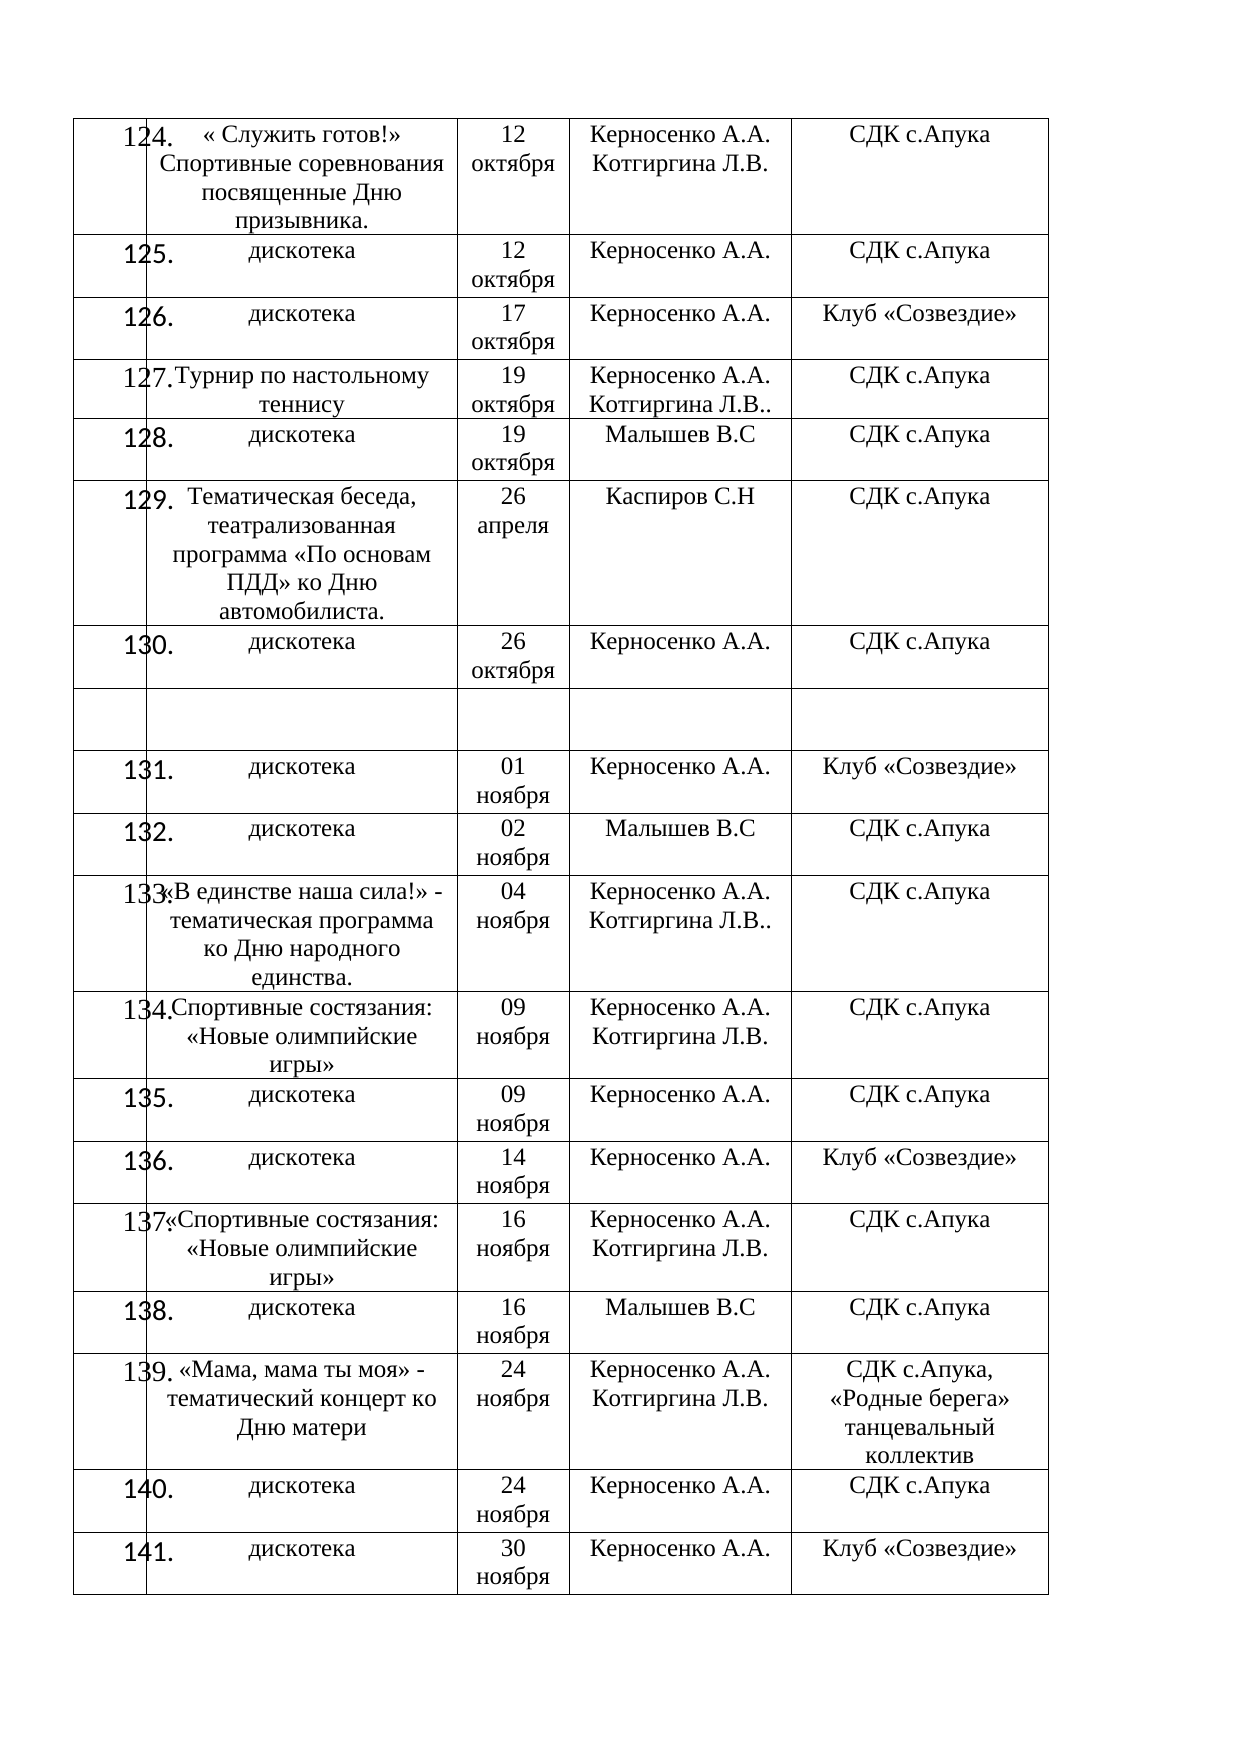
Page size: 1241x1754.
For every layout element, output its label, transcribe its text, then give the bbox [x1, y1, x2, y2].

table_cell 30 ноября [458, 1533, 569, 1594]
table_cell [147, 689, 457, 750]
table_cell СДК с.Апука [792, 1204, 1048, 1291]
table_cell СДК с.Апука [792, 235, 1048, 297]
table_cell 01 ноября [458, 751, 569, 812]
table_cell 19 октября [458, 360, 569, 418]
table_cell 17 октября [458, 298, 569, 359]
table_cell дискотека [147, 298, 457, 359]
table_cell 02 ноября [458, 814, 569, 875]
table_cell дискотека [147, 235, 457, 297]
table_cell 12 октября [458, 119, 569, 234]
table_cell СДК с.Апука [792, 1470, 1048, 1532]
table_cell [74, 1292, 146, 1353]
table_cell [74, 235, 146, 297]
table_cell 19 октября [458, 419, 569, 480]
table_cell 24 ноября [458, 1354, 569, 1469]
table_cell [74, 119, 146, 234]
table_cell 16 ноября [458, 1204, 569, 1291]
table_cell « Служить готов!» Спортивные соревнования посвященные Дню призывника. [147, 119, 457, 234]
table_cell «Мама, мама ты моя» - тематический концерт ко Дню матери [147, 1354, 457, 1469]
table_cell Клуб «Созвездие» [792, 751, 1048, 812]
table_cell СДК с.Апука [792, 992, 1048, 1078]
table_cell 04 ноября [458, 876, 569, 991]
table_cell [74, 751, 146, 812]
table_cell Турнир по настольному теннису [147, 360, 457, 418]
table_cell [74, 419, 146, 480]
table_cell Керносенко А.А. [570, 298, 791, 359]
table_cell СДК с.Апука [792, 814, 1048, 875]
table_cell Малышев В.С [570, 814, 791, 875]
table_cell 26 октября [458, 626, 569, 687]
table_cell Керносенко А.А. [570, 235, 791, 297]
table_cell Керносенко А.А. Котгиргина Л.В. [570, 992, 791, 1078]
table_cell [570, 689, 791, 750]
table_cell дискотека [147, 1079, 457, 1141]
table_cell Керносенко А.А. [570, 1079, 791, 1141]
table_cell Спортивные состязания: «Новые олимпийские игры» [147, 992, 457, 1078]
table_cell «В единстве наша сила!» - тематическая программа ко Дню народного единства. [147, 876, 457, 991]
table_cell [458, 689, 569, 750]
table_cell дискотека [147, 1142, 457, 1203]
table_cell дискотека [147, 1470, 457, 1532]
table_cell СДК с.Апука [792, 419, 1048, 480]
table_cell [74, 689, 146, 750]
table_cell дискотека [147, 751, 457, 812]
table_cell [792, 689, 1048, 750]
table_cell Клуб «Созвездие» [792, 298, 1048, 359]
table_cell Керносенко А.А. [570, 626, 791, 687]
table_cell Керносенко А.А. Котгиргина Л.В.. [570, 360, 791, 418]
table_cell СДК с.Апука [792, 1079, 1048, 1141]
table_cell 14 ноября [458, 1142, 569, 1203]
table_cell 09 ноября [458, 992, 569, 1078]
table_cell СДК с.Апука [792, 626, 1048, 687]
table_cell дискотека [147, 419, 457, 480]
table_cell [74, 1470, 146, 1532]
table_cell дискотека [147, 814, 457, 875]
table_cell Клуб «Созвездие» [792, 1533, 1048, 1594]
table_cell [74, 1142, 146, 1203]
table_cell [74, 626, 146, 687]
table_cell Керносенко А.А. [570, 1470, 791, 1532]
table_cell Малышев В.С [570, 419, 791, 480]
table_cell 26 апреля [458, 481, 569, 625]
table_cell Керносенко А.А. Котгиргина Л.В. [570, 119, 791, 234]
table_cell Керносенко А.А. [570, 1533, 791, 1594]
table_cell дискотека [147, 1533, 457, 1594]
table_cell [74, 1204, 146, 1291]
table_cell Керносенко А.А. Котгиргина Л.В.. [570, 876, 791, 991]
table_cell Тематическая беседа, театрализованная программа «По основам ПДД» ко Дню автомобилиста. [147, 481, 457, 625]
table_cell Каспиров С.Н [570, 481, 791, 625]
table_cell Керносенко А.А. Котгиргина Л.В. [570, 1354, 791, 1469]
table_cell [74, 876, 146, 991]
table_cell [74, 992, 146, 1078]
table_cell Малышев В.С [570, 1292, 791, 1353]
table_cell СДК с.Апука [792, 360, 1048, 418]
table_cell [74, 298, 146, 359]
table_cell Клуб «Созвездие» [792, 1142, 1048, 1203]
table_cell Керносенко А.А. [570, 751, 791, 812]
table_cell дискотека [147, 1292, 457, 1353]
table_cell [74, 481, 146, 625]
table_cell СДК с.Апука [792, 876, 1048, 991]
table_cell [74, 1079, 146, 1141]
table_cell «Спортивные состязания: «Новые олимпийские игры» [147, 1204, 457, 1291]
table_cell Керносенко А.А. [570, 1142, 791, 1203]
table_cell Керносенко А.А. Котгиргина Л.В. [570, 1204, 791, 1291]
table_cell 16 ноября [458, 1292, 569, 1353]
table_cell СДК с.Апука, «Родные берега» танцевальный коллектив [792, 1354, 1048, 1469]
table_cell 12 октября [458, 235, 569, 297]
table_cell СДК с.Апука [792, 119, 1048, 234]
table_cell СДК с.Апука [792, 481, 1048, 625]
table_cell 09 ноября [458, 1079, 569, 1141]
table_cell [74, 814, 146, 875]
table_cell [74, 1533, 146, 1594]
table_cell 24 ноября [458, 1470, 569, 1532]
table_cell [74, 360, 146, 418]
table_cell дискотека [147, 626, 457, 687]
table_cell СДК с.Апука [792, 1292, 1048, 1353]
table_cell [74, 1354, 146, 1469]
